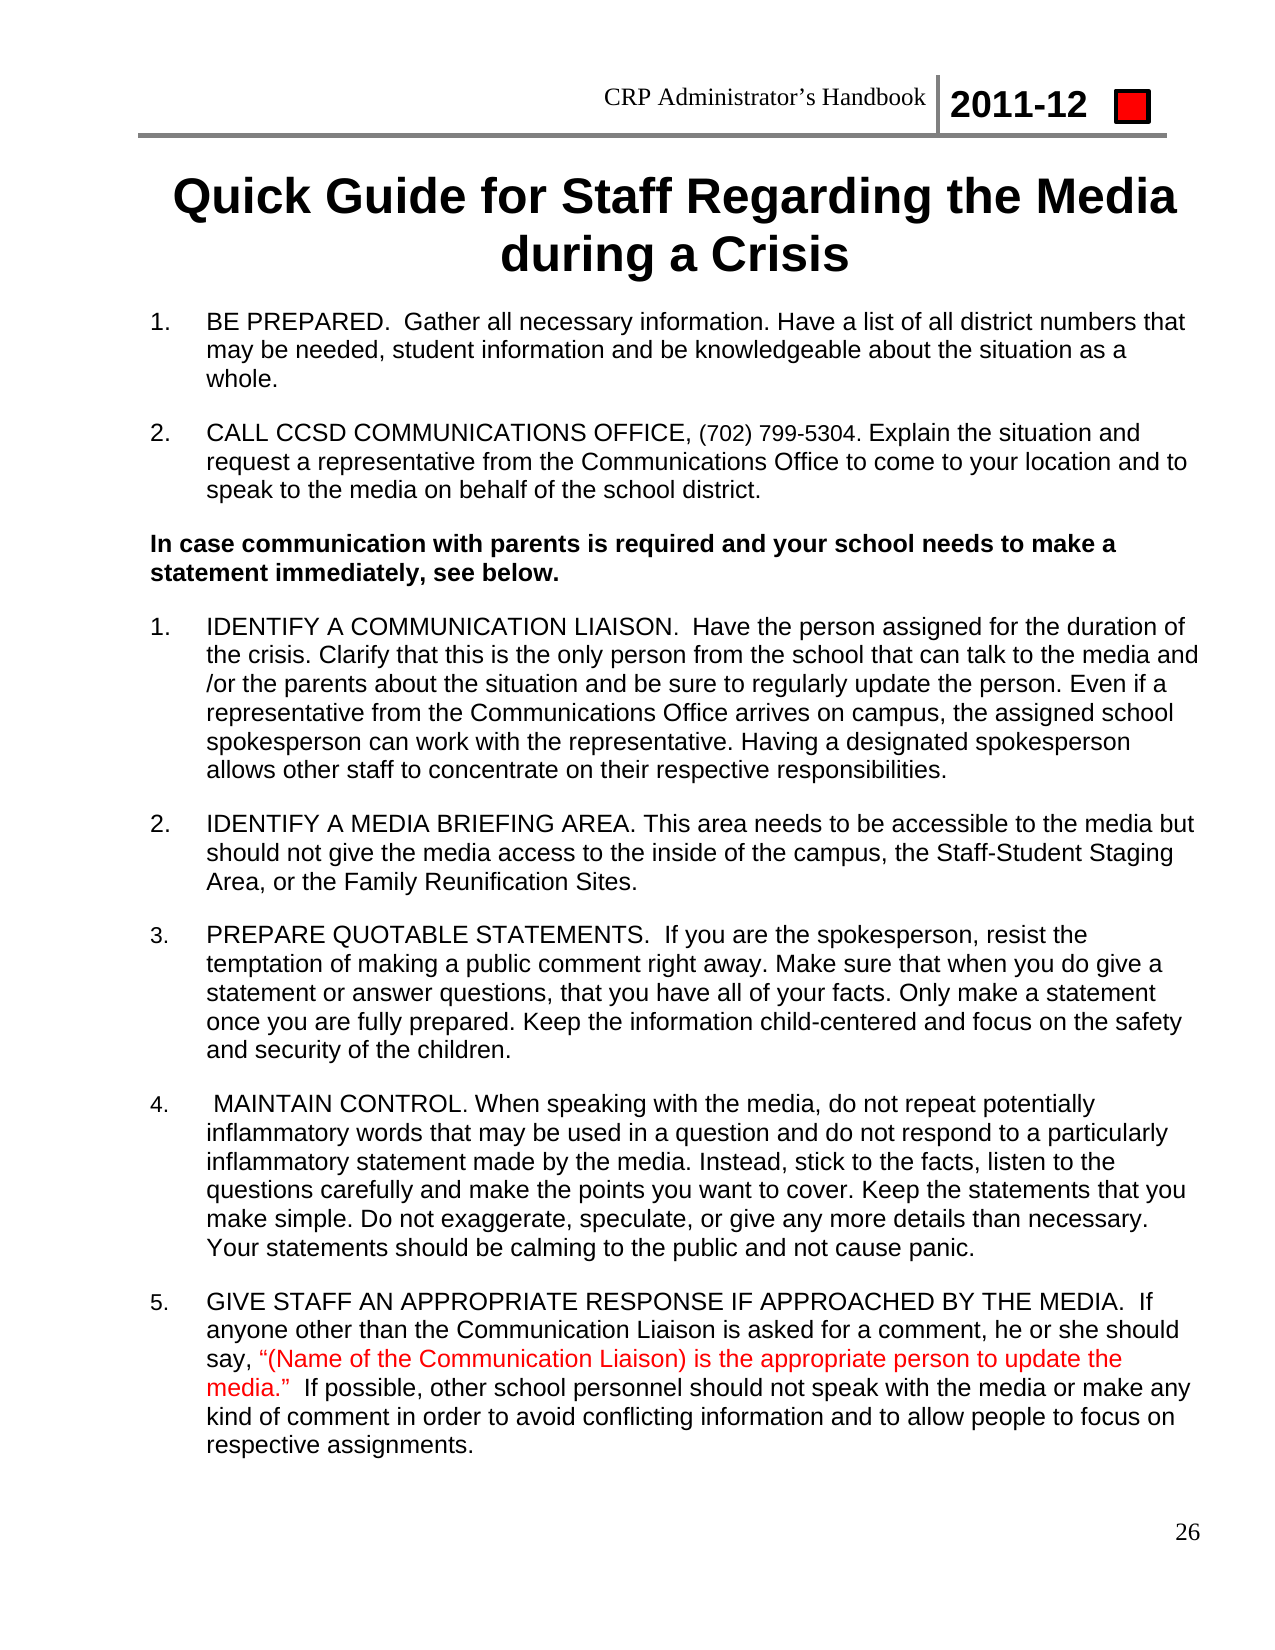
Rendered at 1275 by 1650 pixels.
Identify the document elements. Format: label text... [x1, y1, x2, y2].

text In case communication with parents is required and your school needs to make a statement immediately, see below. [150, 529, 1200, 587]
list CALL CCSD COMMUNICATIONS OFFICE, (702) 799-5304. Explain the situation and request a representative from the Communications Office to come to your location and to speak to the media on behalf of the school district. [150, 418, 1200, 504]
list PREPARE QUOTABLE STATEMENTS. If you are the spokesperson, resist the temptation of making a public comment right away. Make sure that when you do give a statement or answer questions, that you have all of your facts. Only make a statement once you are fully prepared. Keep the information child-centered and focus on the safety and security of the children. [150, 920, 1200, 1064]
list BE PREPARED. Gather all necessary information. Have a list of all district numbers that may be needed, student information and be knowledgeable about the situation as a whole. [150, 307, 1200, 393]
list GIVE STAFF AN APPROPRIATE RESPONSE IF APPROACHED BY THE MEDIA. If anyone other than the Communication Liaison is asked for a comment, he or she should say, “(Name of the Communication Liaison) is the appropriate person to update the media.” If possible, other school personnel should not speak with the media or make any kind of comment in order to avoid conflicting information and to allow people to focus on respective assignments. [150, 1287, 1200, 1459]
list IDENTIFY A MEDIA BRIEFING AREA. This area needs to be accessible to the media but should not give the media access to the inside of the campus, the Staff-Student Staging Area, or the Family Reunification Sites. [150, 809, 1200, 895]
subtitle Quick Guide for Staff Regarding the Media during a Crisis [150, 167, 1200, 282]
list MAINTAIN CONTROL. When speaking with the media, do not repeat potentially inflammatory words that may be used in a question and do not respond to a particularly inflammatory statement made by the media. Instead, stick to the facts, listen to the questions carefully and make the points you want to cover. Keep the statements that you make simple. Do not exaggerate, speculate, or give any more details than necessary. Your statements should be calming to the public and not cause panic. [150, 1089, 1200, 1262]
list IDENTIFY A COMMUNICATION LIAISON. Have the person assigned for the duration of the crisis. Clarify that this is the only person from the school that can talk to the media and /or the parents about the situation and be sure to regularly update the person. Even if a representative from the Communications Office arrives on campus, the assigned school spokesperson can work with the representative. Having a designated spokesperson allows other staff to concentrate on their respective responsibilities. [150, 612, 1200, 784]
